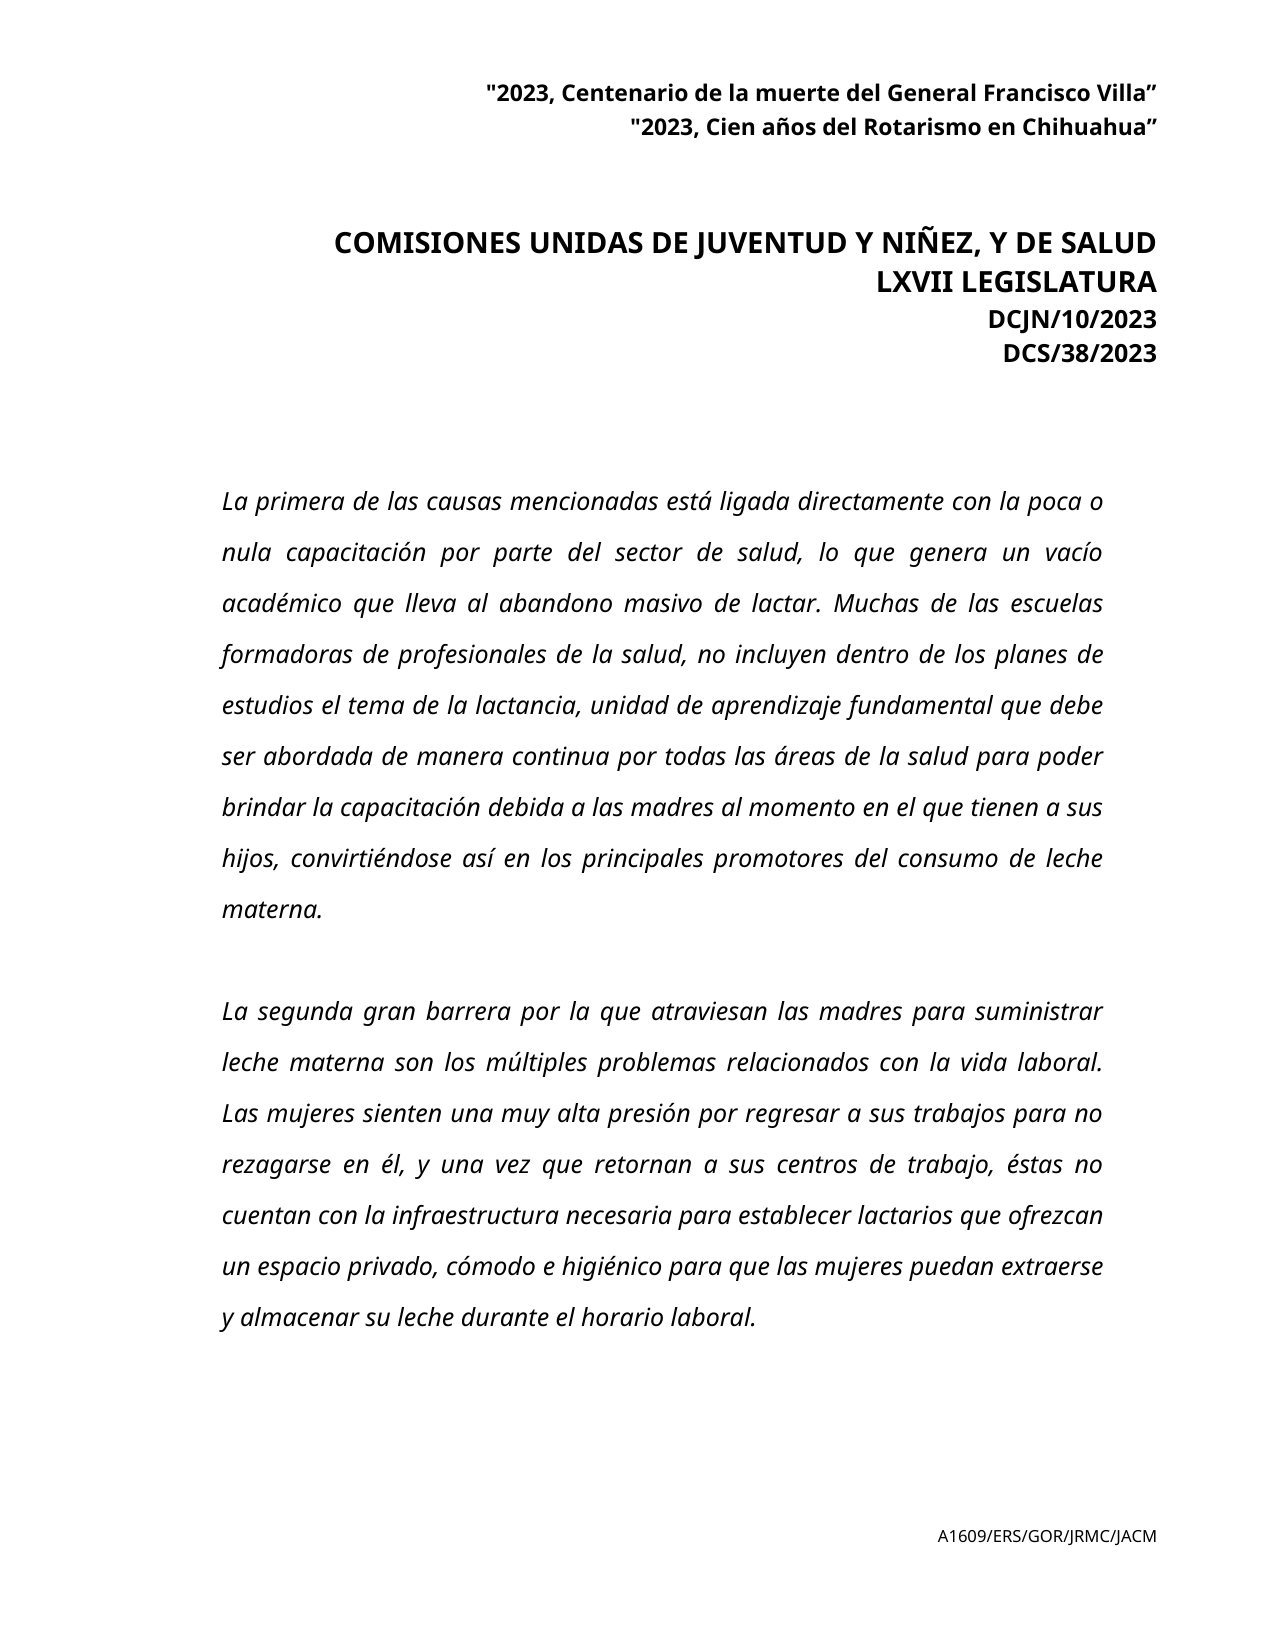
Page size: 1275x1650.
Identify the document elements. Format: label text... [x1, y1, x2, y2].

text La segunda gran barrera por la que atraviesan las madres para suministrar leche materna son los múltiples problemas relacionados con la vida laboral. Las mujeres sienten una muy alta presión por regresar a sus trabajos para no rezagarse en él, y una vez que retornan a sus centros de trabajo, éstas no cuentan con la infraestructura necesaria para establecer lactarios que ofrezcan un espacio privado, cómodo e higiénico para que las mujeres puedan extraerse y almacenar su leche durante el horario laboral. [222, 994, 1107, 1334]
text La primera de las causas mencionadas está ligada directamente con la poca o nula capacitación por parte del sector de salud, lo que genera un vacío académico que lleva al abandono masivo de lactar. Muchas de las escuelas formadoras de profesionales de la salud, no incluyen dentro de los planes de estudios el tema de la lactancia, unidad de aprendizaje fundamental que debe ser abordada de manera continua por todas las áreas de la salud para poder brindar la capacitación debida a las madres al momento en el que tienen a sus hijos, convirtiéndose así en los principales promotores del consumo de leche materna. [222, 483, 1107, 926]
